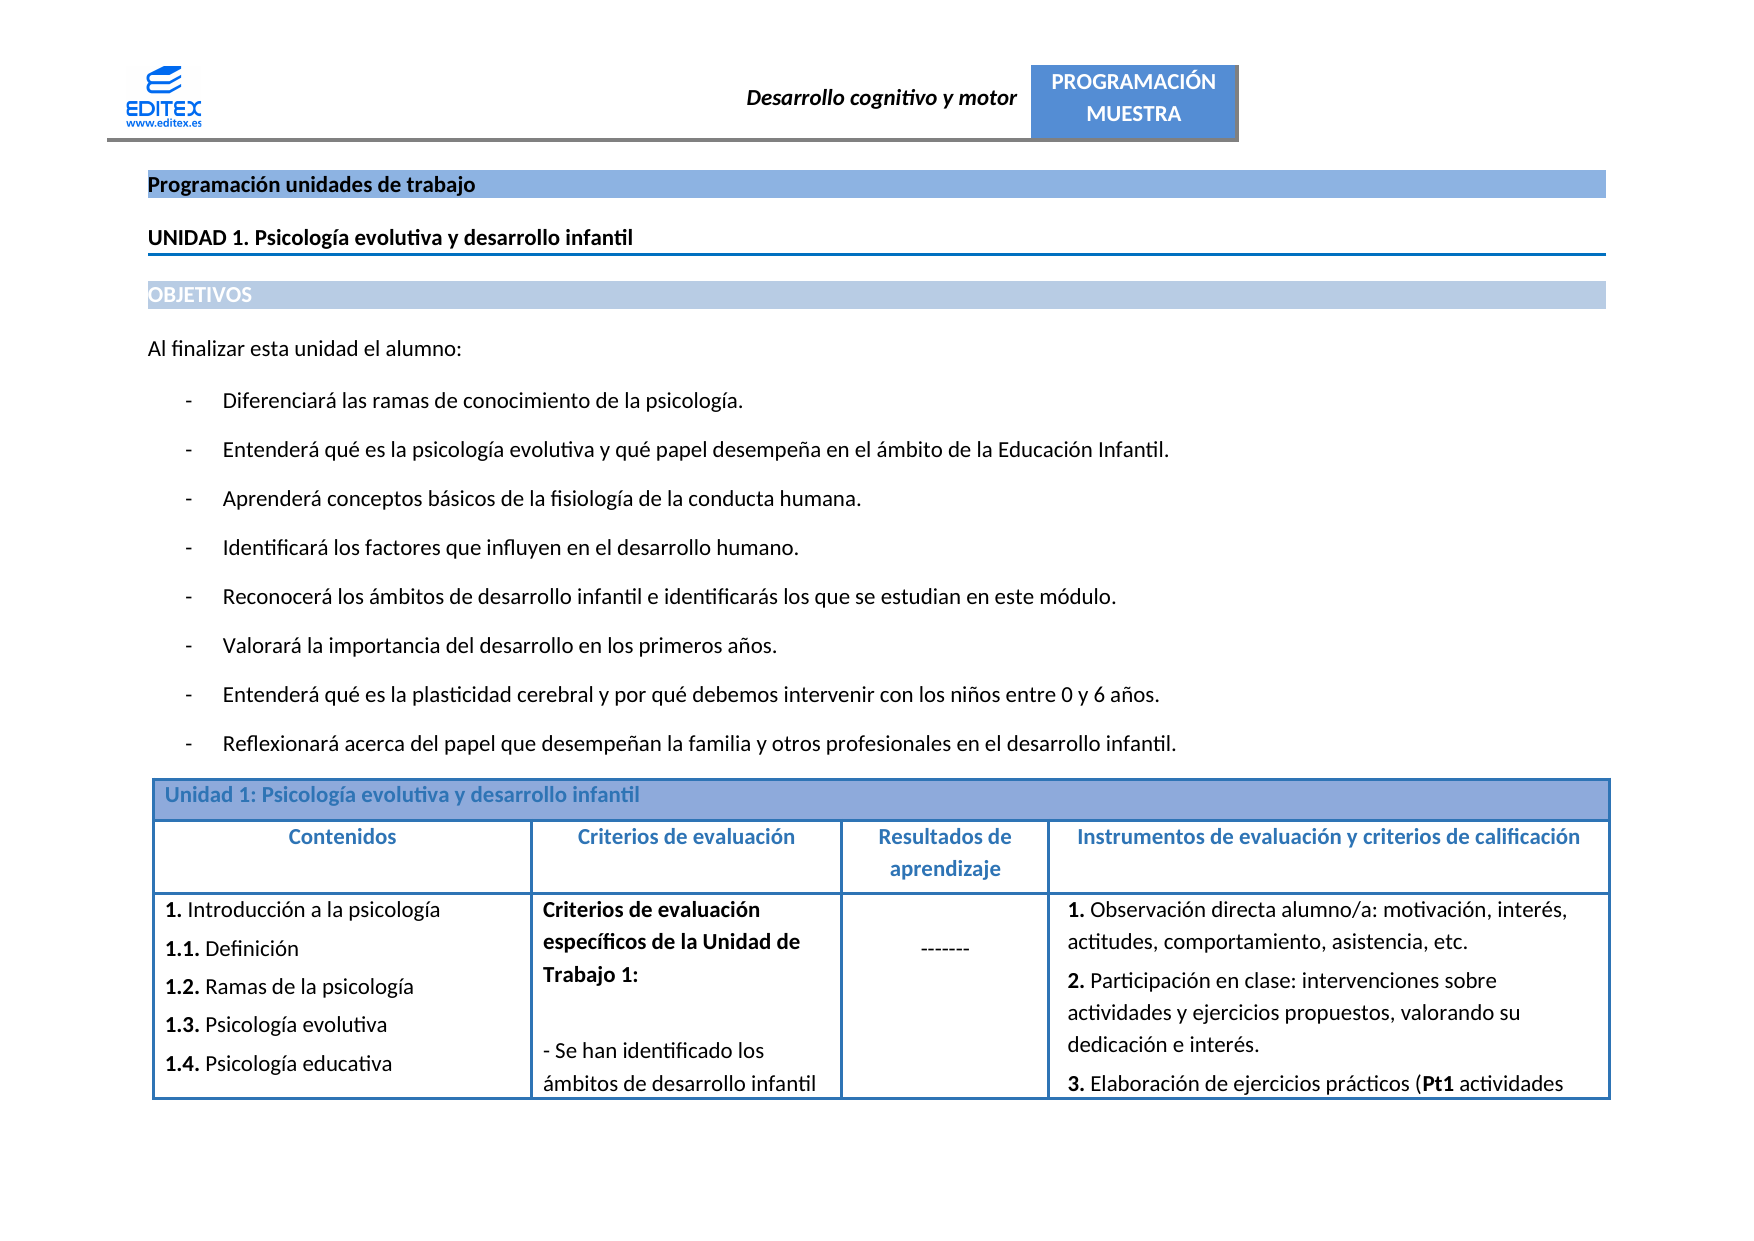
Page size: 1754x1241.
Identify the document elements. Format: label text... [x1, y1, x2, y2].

list Aprenderá conceptos básicos de la fisiología de la conducta humana. [185, 484, 1606, 512]
list Identificará los factores que influyen en el desarrollo humano. [185, 533, 1606, 561]
list Entenderá qué es la psicología evolutiva y qué papel desempeña en el ámbito de la Educación Infantil. [185, 436, 1606, 463]
list Reflexionará acerca del papel que desempeñan la familia y otros profesionales en el desarrollo infantil. [185, 729, 1606, 757]
list Programación unidades de trabajo [148, 170, 1606, 198]
text UNIDAD 1. Psicología evolutiva y desarrollo infantil [148, 223, 1606, 253]
list Valorará la importancia del desarrollo en los primeros años. [185, 631, 1606, 659]
list Entenderá qué es la plasticidad cerebral y por qué debemos intervenir con los niños entre 0 y 6 años. [185, 680, 1606, 708]
list Diferenciará las ramas de conocimiento de la psicología. [185, 387, 1606, 415]
picture [126, 66, 202, 129]
table_cell ------- [843, 895, 1047, 1097]
list Reconocerá los ámbitos de desarrollo infantil e identificarás los que se estudian en este módulo. [185, 582, 1606, 610]
text OBJETIVOS [148, 281, 1606, 309]
table_cell Resultados de aprendizaje [843, 822, 1047, 892]
text Al finalizar esta unidad el alumno: [148, 334, 1606, 362]
table_header Unidad 1: Psicología evolutiva y desarrollo infantil [155, 781, 1608, 819]
table_cell Instrumentos de evaluación y criterios de calificación [1050, 822, 1608, 892]
table_cell Contenidos [155, 822, 530, 892]
table_cell Criterios de evaluación [533, 822, 840, 892]
